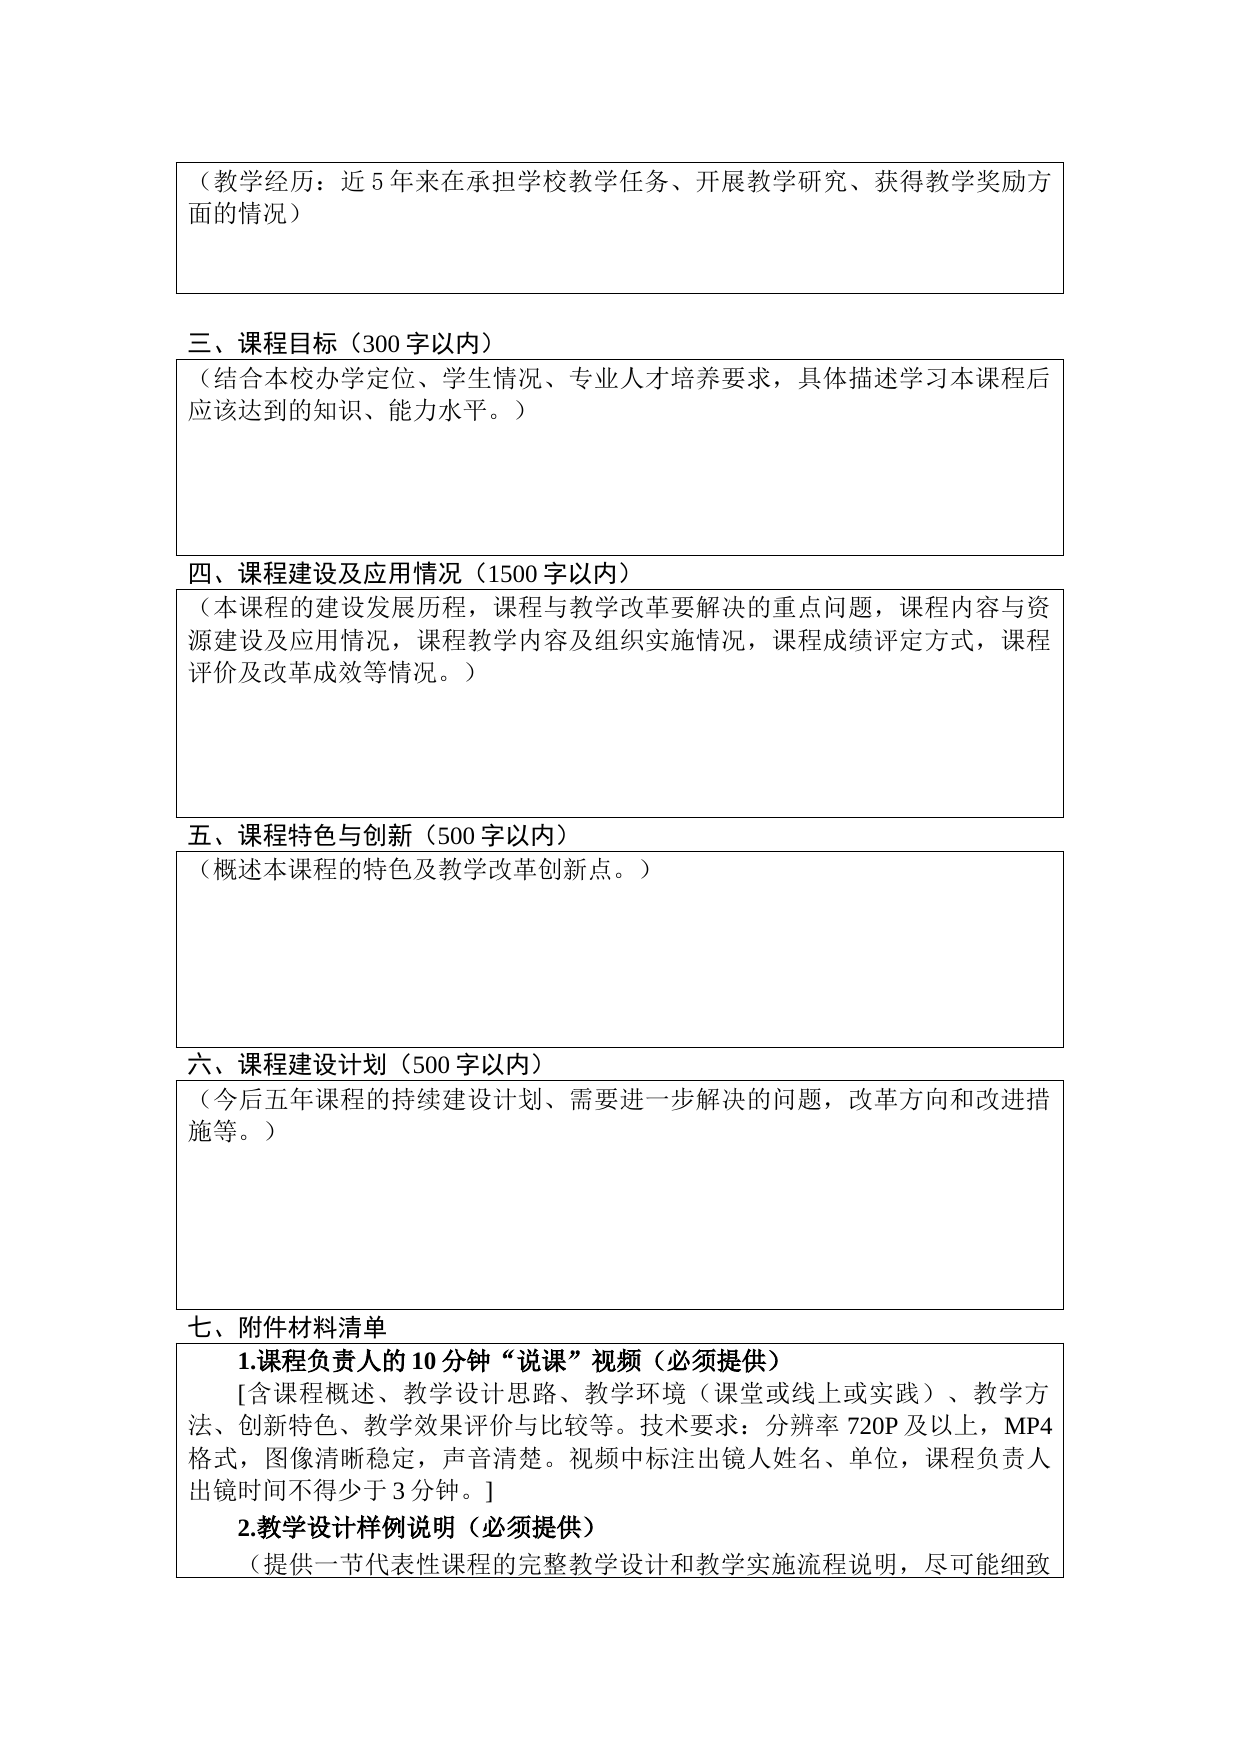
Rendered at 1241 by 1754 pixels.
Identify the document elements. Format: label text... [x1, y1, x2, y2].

table_header （今后五年课程的持续建设计划、需要进一步解决的问题，改革方向和改进措施等。） [177, 1081, 1063, 1309]
list 附件材料清单 [187, 1310, 1053, 1342]
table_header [177, 1344, 1063, 1577]
table_header （本课程的建设发展历程，课程与教学改革要解决的重点问题，课程内容与资源建设及应用情况，课程教学内容及组织实施情况，课程成绩评定方式，课程评价及改革成效等情况。） [177, 590, 1063, 817]
list 课程目标（300字以内） [187, 327, 1053, 359]
table_header （结合本校办学定位、学生情况、专业人才培养要求，具体描述学习本课程后应该达到的知识、能力水平。） [177, 360, 1063, 555]
list 课程特色与创新（500字以内） [187, 818, 1053, 851]
table_header （概述本课程的特色及教学改革创新点。） [177, 852, 1063, 1047]
list 课程建设计划（500字以内） [187, 1048, 1053, 1080]
table_cell （教学经历：近5年来在承担学校教学任务、开展教学研究、获得教学奖励方面的情况） [177, 163, 1063, 293]
list 课程建设及应用情况（1500字以内） [187, 556, 1053, 589]
